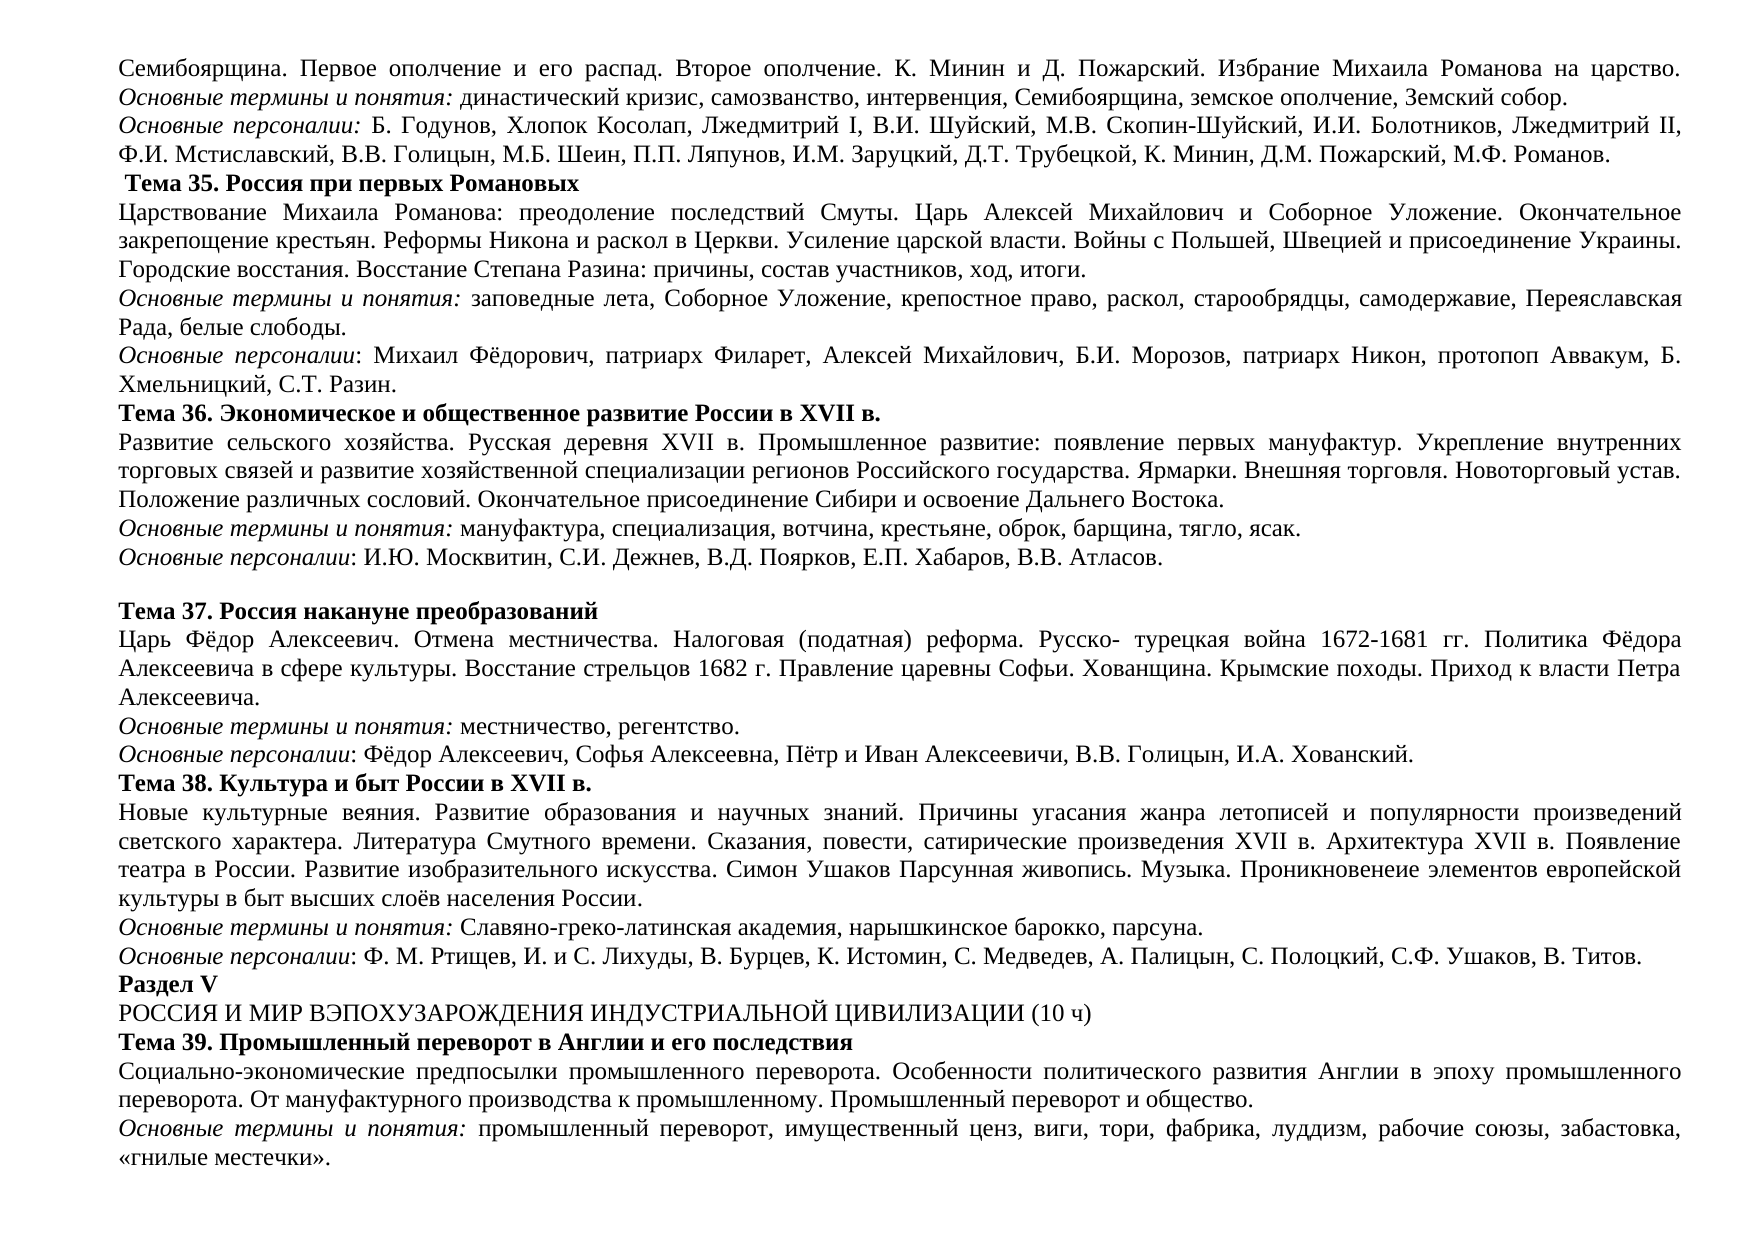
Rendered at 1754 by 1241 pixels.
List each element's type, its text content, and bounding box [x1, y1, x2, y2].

text Основные термины и понятия: заповедные лета, Соборное Уложение, крепостное право, раскол, старообрядцы, самодержавие, Переяславская Рада, белые слободы. [118, 283, 1683, 341]
text Основные термины и понятия: мануфактура, специализация, вотчина, крестьяне, оброк, барщина, тягло, ясак. [118, 513, 1683, 542]
text Социально-экономические предпосылки промышленного переворота. Особенности политического развития Англии в эпоху промышленного переворота. От мануфактурного производства к промышленному. Промышленный переворот и общество. [118, 1056, 1683, 1113]
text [118, 53, 1683, 111]
text Основные термины и понятия: Славяно-греко-латинская академия, нарышкинское барокко, парсуна. [118, 912, 1683, 941]
text Основные персоналии: Ф. М. Ртищев, И. и С. Лихуды, В. Бурцев, К. Истомин, С. Медведев, А. Палицын, С. Полоцкий, С.Ф. Ушаков, В. Титов. [118, 941, 1683, 969]
text Тема 37. Россия накануне преобразований [118, 596, 1683, 624]
text Тема 39. Промышленный переворот в Англии и его последствия [118, 1027, 1683, 1056]
text РОССИЯ И МИР ВЭПОХУЗАРОЖДЕНИЯ ИНДУСТРИАЛЬНОЙ ЦИВИЛИЗАЦИИ (10 ч) [118, 998, 1683, 1027]
text Раздел V [118, 969, 1683, 998]
text Основные персоналии: Б. Годунов, Хлопок Косолап, Лжедмитрий I, В.И. Шуйский, М.В. Скопин-Шуйский, И.И. Болотников, Лжедмитрий II, Ф.И. Мстиславский, В.В. Голицын, М.Б. Шеин, П.П. Ляпунов, И.М. Заруцкий, Д.Т. Трубецкой, К. Минин, Д.М. Пожарский, М.Ф. Романов. [118, 111, 1683, 168]
text Новые культурные веяния. Развитие образования и научных знаний. Причины угасания жанра летописей и популярности произведений светского характера. Литература Смутного времени. Сказания, повести, сатирические произведения XVII в. Архитектура XVII в. Появление театра в России. Развитие изобразительного искусства. Симон Ушаков Парсунная живопись. Музыка. Проникновенеие элементов европейской культуры в быт высших слоёв населения России. [118, 797, 1683, 912]
text Основные термины и понятия: местничество, регентство. [118, 711, 1683, 739]
text Царствование Михаила Романова: преодоление последствий Смуты. Царь Алексей Михайлович и Соборное Уложение. Окончательное закрепощение крестьян. Реформы Никона и раскол в Церкви. Усиление царской власти. Войны с Польшей, Швецией и присоединение Украины. Городские восстания. Восстание Степана Разина: причины, состав участников, ход, итоги. [118, 197, 1683, 283]
text Основные персоналии: Фёдор Алексеевич, Софья Алексеевна, Пётр и Иван Алексеевичи, В.В. Голицын, И.А. Хованский. [118, 739, 1683, 768]
text Развитие сельского хозяйства. Русская деревня XVII в. Промышленное развитие: появление первых мануфактур. Укрепление внутренних торговых связей и развитие хозяйственной специализации регионов Российского государства. Ярмарки. Внешняя торговля. Новоторговый устав. Положение различных сословий. Окончательное присоединение Сибири и освоение Дальнего Востока. [118, 427, 1683, 513]
text Тема 38. Культура и быт России в XVII в. [118, 768, 1683, 797]
text Тема 36. Экономическое и общественное развитие России в XVII в. [118, 398, 1683, 427]
text Тема 35. Россия при первых Романовых [118, 168, 1683, 197]
text Царь Фёдор Алексеевич. Отмена местничества. Налоговая (податная) реформа. Русско- турецкая война 1672-1681 гг. Политика Фёдора Алексеевича в сфере культуры. Восстание стрельцов 1682 г. Правление царевны Софьи. Хованщина. Крымские походы. Приход к власти Петра Алексеевича. [118, 624, 1683, 711]
text Основные персоналии: И.Ю. Москвитин, С.И. Дежнев, В.Д. Поярков, Е.П. Хабаров, В.В. Атласов. [118, 542, 1683, 571]
text Основные персоналии: Михаил Фёдорович, патриарх Филарет, Алексей Михайлович, Б.И. Морозов, патриарх Никон, протопоп Аввакум, Б. Хмельницкий, С.Т. Разин. [118, 341, 1683, 398]
text Основные термины и понятия: промышленный переворот, имущественный ценз, виги, тори, фабрика, луддизм, рабочие союзы, забастовка, «гнилые местечки». [118, 1113, 1683, 1171]
